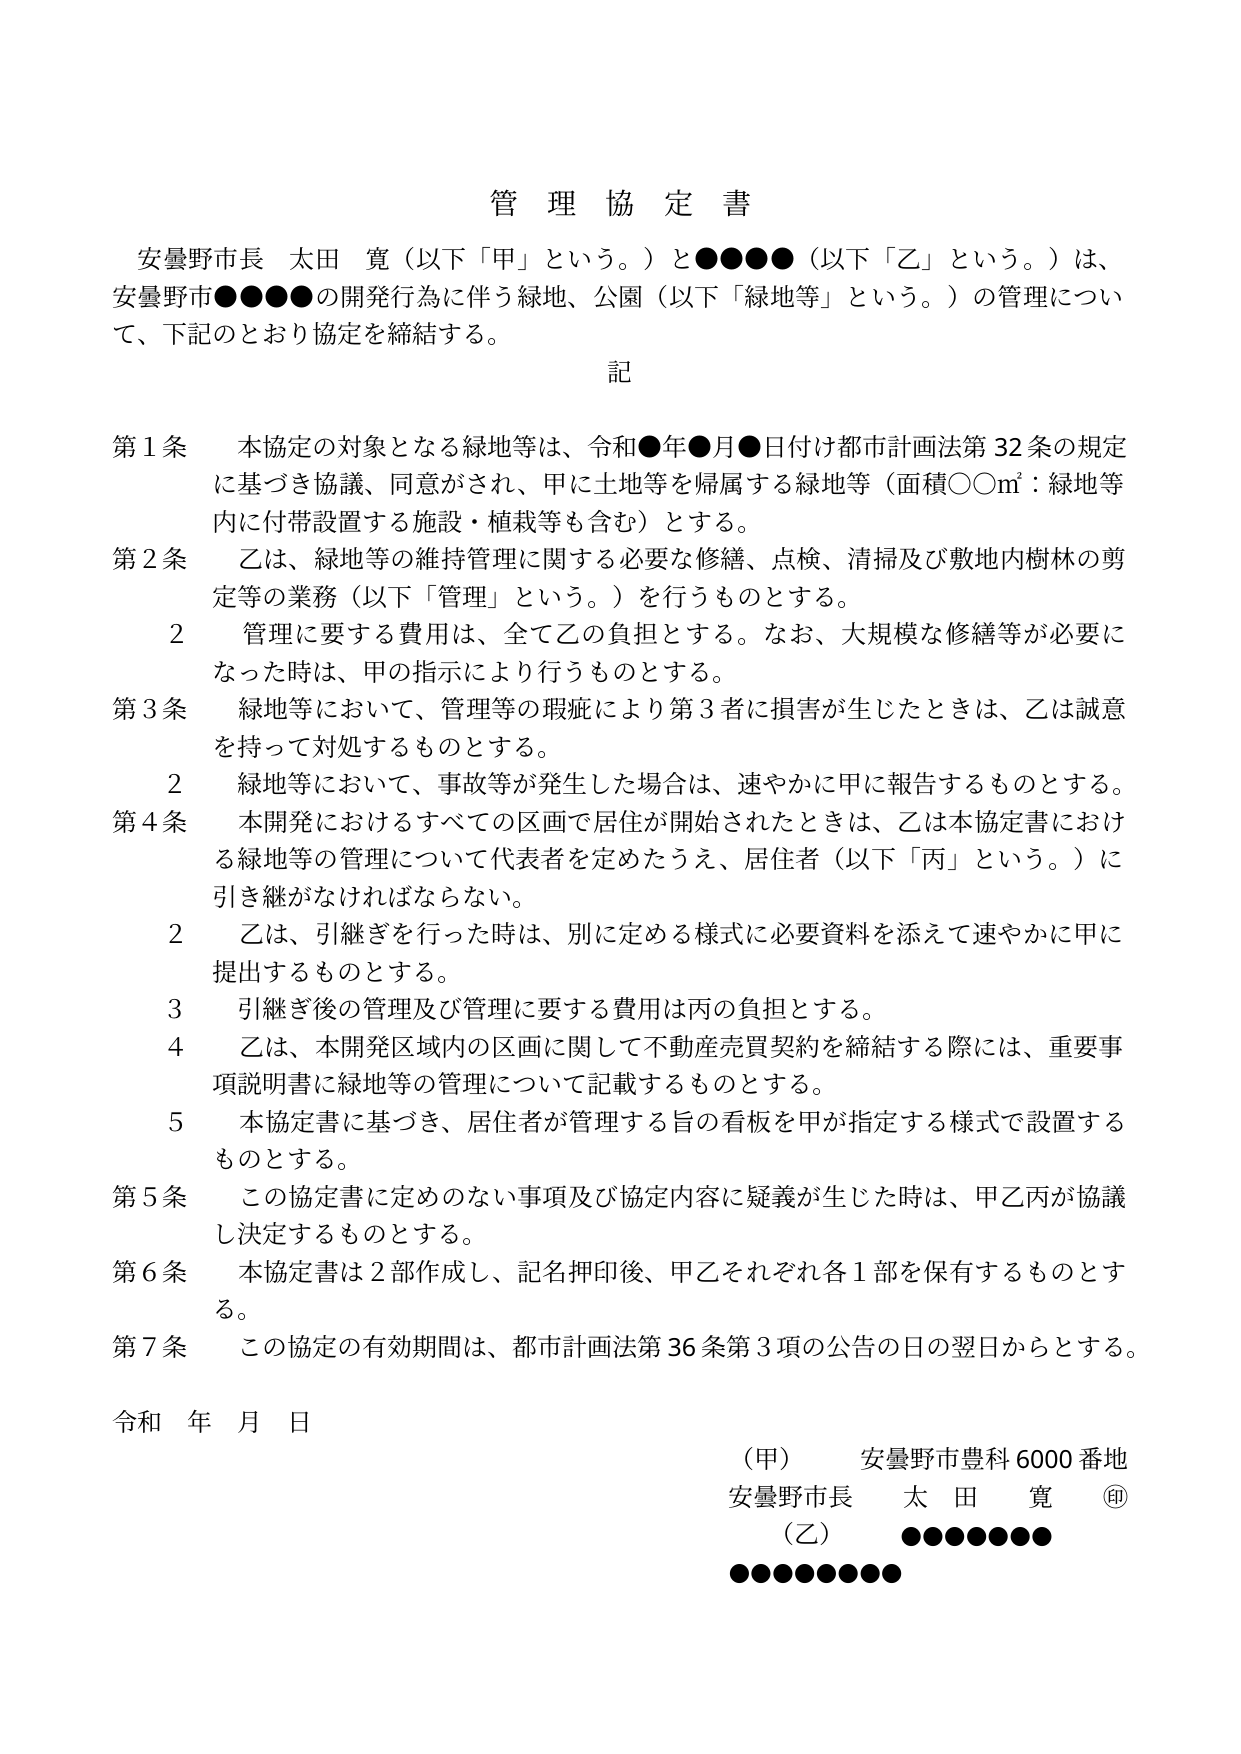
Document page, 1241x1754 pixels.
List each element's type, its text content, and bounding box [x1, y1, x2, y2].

text ２ 乙は、引継ぎを行った時は、別に定める様式に必要資料を添えて速やかに甲に提出するものとする。 [112, 914, 1128, 989]
text ２ 緑地等において、事故等が発生した場合は、速やかに甲に報告するものとする。 [112, 764, 1128, 802]
text ４ 乙は、本開発区域内の区画に関して不動産売買契約を締結する際には、重要事項説明書に緑地等の管理について記載するものとする。 [112, 1027, 1128, 1102]
text 管 理 協 定 書 [112, 164, 1128, 239]
list 本協定書は２部作成し、記名押印後、甲乙それぞれ各１部を保有するものとする。 [112, 1252, 1128, 1327]
list 安曇野市長 太 田 寛 ㊞ [231, 1477, 1128, 1514]
list ●●●●●●● [156, 1514, 1053, 1552]
list 本開発におけるすべての区画で居住が開始されたときは、乙は本協定書における緑地等の管理について代表者を定めたうえ、居住者（以下「丙」という。）に引き継がなければならない。 [112, 802, 1128, 914]
list この協定の有効期間は、都市計画法第36条第３項の公告の日の翌日からとする。 [112, 1327, 1128, 1364]
list ●●●●●●●● [212, 1552, 903, 1589]
text ５ 本協定書に基づき、居住者が管理する旨の看板を甲が指定する様式で設置するものとする。 [112, 1102, 1128, 1177]
list 本協定の対象となる緑地等は、令和●年●月●日付け都市計画法第32条の規定に基づき協議、同意がされ、甲に土地等を帰属する緑地等（面積○○㎡：緑地等内に付帯設置する施設・植栽等も含む）とする。 [112, 427, 1128, 539]
list 安曇野市豊科6000番地 [156, 1439, 1128, 1477]
text 安曇野市長 太田 寛（以下「甲」という。）と●●●●（以下「乙」という。）は、安曇野市●●●●の開発行為に伴う緑地、公園（以下「緑地等」という。）の管理について、下記のとおり協定を締結する。 [112, 239, 1128, 352]
text 記 [112, 352, 1128, 389]
list 緑地等において、管理等の瑕疵により第３者に損害が生じたときは、乙は誠意を持って対処するものとする。 [112, 689, 1128, 764]
text 令和 年 月 日 [112, 1402, 1128, 1439]
list この協定書に定めのない事項及び協定内容に疑義が生じた時は、甲乙丙が協議し決定するものとする。 [112, 1177, 1128, 1252]
text ２ 管理に要する費用は、全て乙の負担とする。なお、大規模な修繕等が必要になった時は、甲の指示により行うものとする。 [112, 614, 1128, 689]
list 乙は、緑地等の維持管理に関する必要な修繕、点検、清掃及び敷地内樹林の剪定等の業務（以下「管理」という。）を行うものとする。 [112, 539, 1128, 614]
text ３ 引継ぎ後の管理及び管理に要する費用は丙の負担とする。 [112, 989, 1128, 1027]
